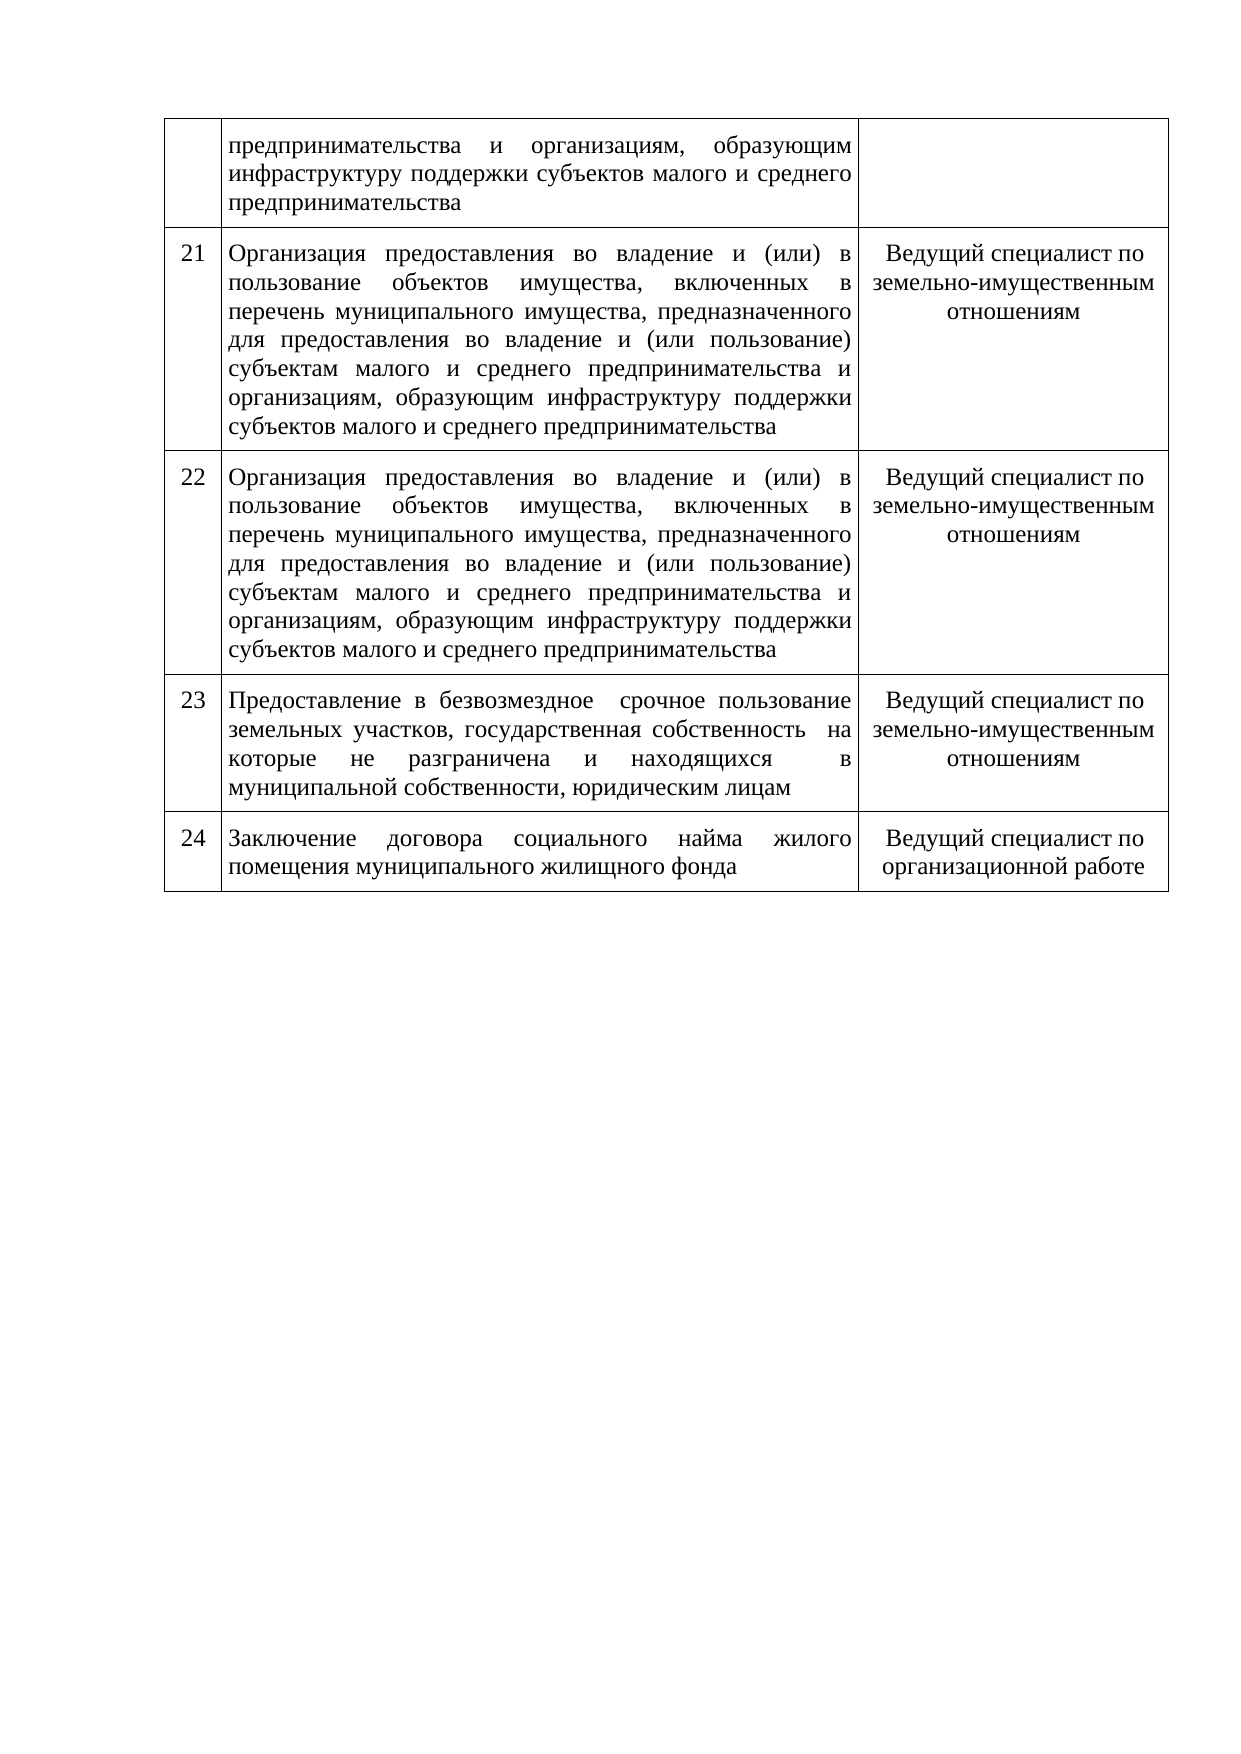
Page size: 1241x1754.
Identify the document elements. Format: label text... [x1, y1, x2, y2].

table_cell Предоставление в безвозмездное срочное пользование земельных участков, государственная собственность на которые не разграничена и находящихся в муниципальной собственности, юридическим лицам [222, 675, 858, 811]
table_cell Заключение договора социального найма жилого помещения муниципального жилищного фонда [222, 812, 858, 891]
table_cell Ведущий специалист по земельно-имущественным отношениям [859, 451, 1168, 674]
table_cell 21 [165, 228, 221, 450]
table_cell Ведущий специалист по земельно-имущественным отношениям [859, 675, 1168, 811]
table_cell Ведущий специалист по земельно-имущественным отношениям [859, 228, 1168, 450]
table_cell Ведущий специалист по организационной работе [859, 812, 1168, 891]
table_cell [859, 119, 1168, 227]
table_cell Организация предоставления во владение и (или) в пользование объектов имущества, включенных в перечень муниципального имущества, предназначенного для предоставления во владение и (или пользование) субъектам малого и среднего предпринимательства и организациям, образующим инфраструктуру поддержки субъектов малого и среднего предпринимательства [222, 228, 858, 450]
table_cell 20 [165, 119, 221, 227]
table_cell 22 [165, 451, 221, 674]
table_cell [222, 119, 858, 227]
table_cell 24 [165, 812, 221, 891]
table_cell 23 [165, 675, 221, 811]
table_cell Организация предоставления во владение и (или) в пользование объектов имущества, включенных в перечень муниципального имущества, предназначенного для предоставления во владение и (или пользование) субъектам малого и среднего предпринимательства и организациям, образующим инфраструктуру поддержки субъектов малого и среднего предпринимательства [222, 451, 858, 674]
